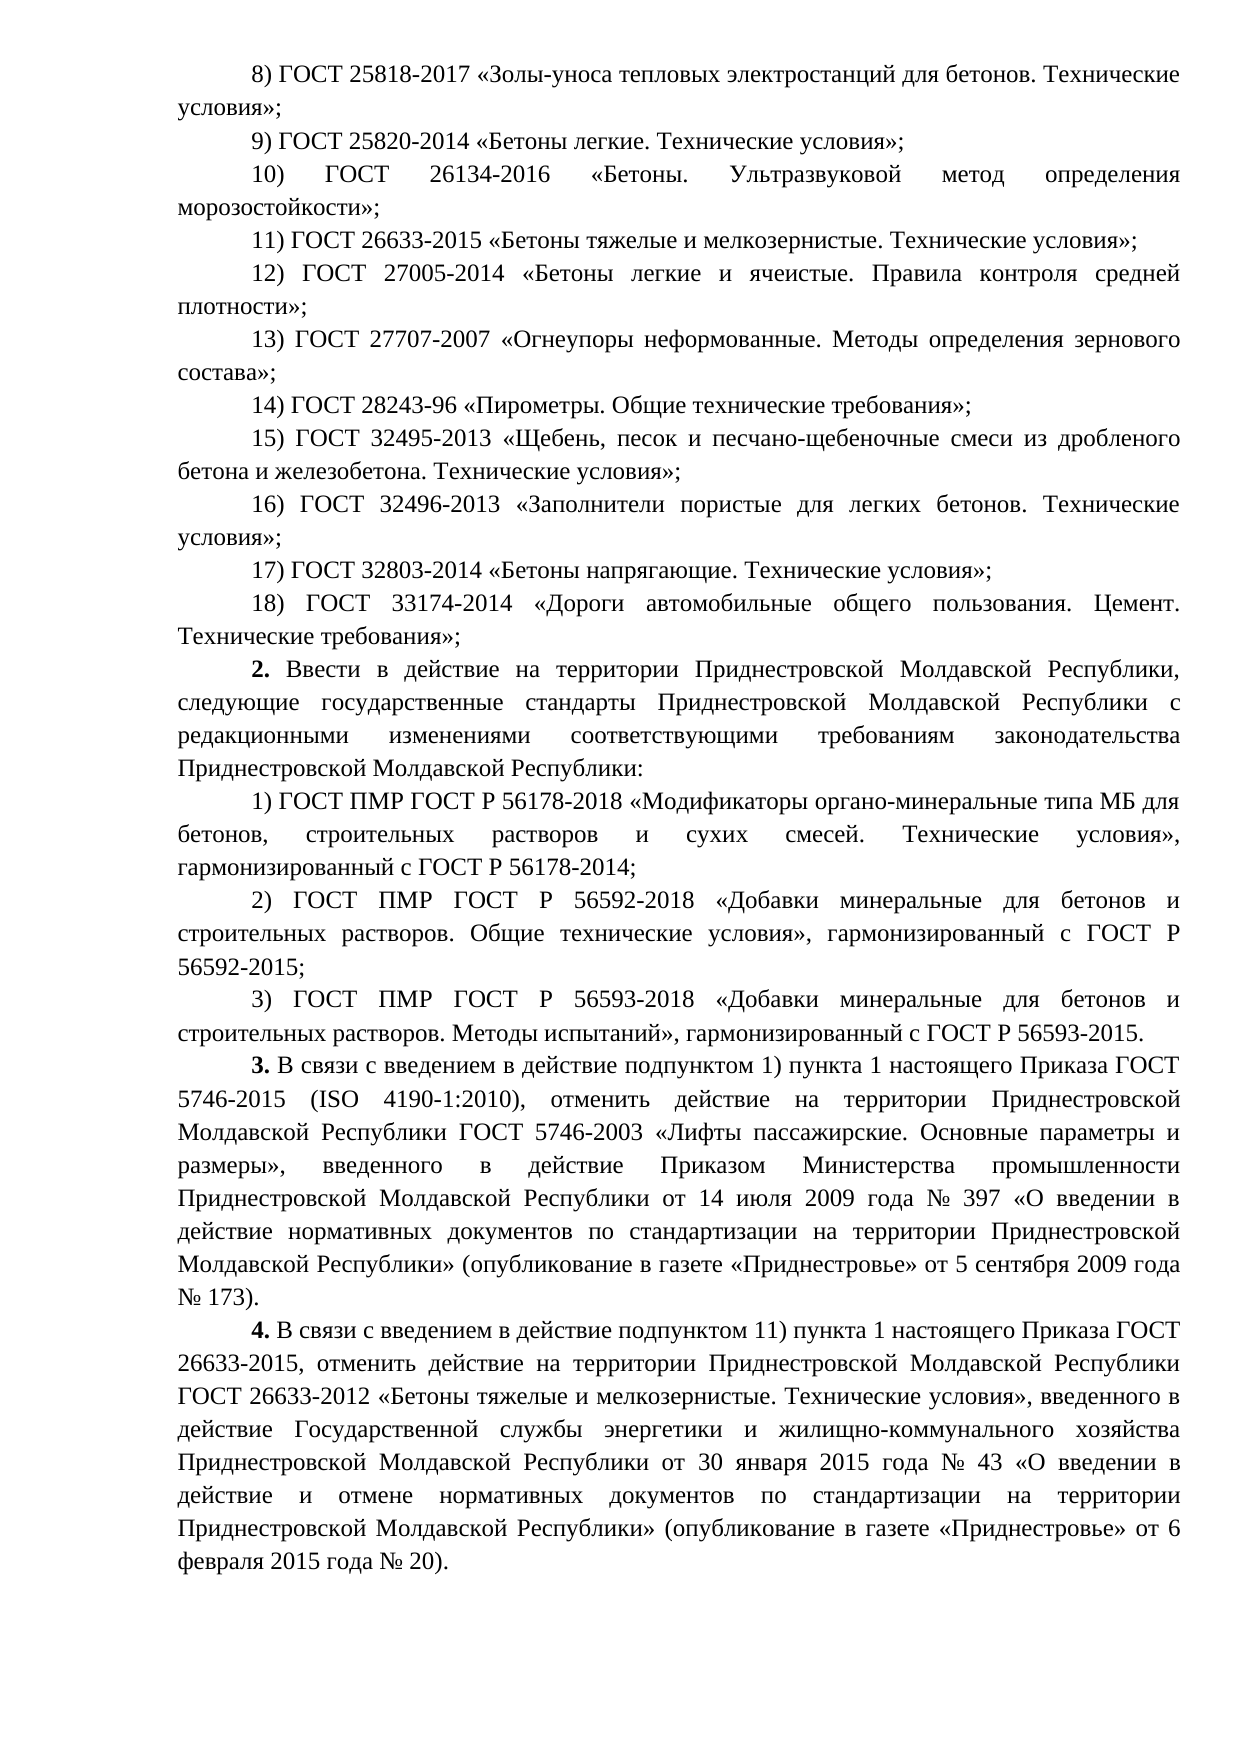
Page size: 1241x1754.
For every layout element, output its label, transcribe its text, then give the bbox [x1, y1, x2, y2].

text 3. В связи с введением в действие подпунктом 1) пункта 1 настоящего Приказа ГОСТ 5746-2015 (ISO 4190-1:2010), отменить действие на территории Приднестровской Молдавской Республики ГОСТ 5746-2003 «Лифты пассажирские. Основные параметры и размеры», введенного в действие Приказом Министерства промышленности Приднестровской Молдавской Республики от 14 июля 2009 года № 397 «О введении в действие нормативных документов по стандартизации на территории Приднестровской Молдавской Республики» (опубликование в газете «Приднестровье» от 5 сентября 2009 года № 173). [177, 1051, 1181, 1311]
text 4. В связи с введением в действие подпунктом 11) пункта 1 настоящего Приказа ГОСТ 26633-2015, отменить действие на территории Приднестровской Молдавской Республики ГОСТ 26633-2012 «Бетоны тяжелые и мелкозернистые. Технические условия», введенного в действие Государственной службы энергетики и жилищно-коммунального хозяйства Приднестровской Молдавской Республики от 30 января 2015 года № 43 «О введении в действие и отмене нормативных документов по стандартизации на территории Приднестровской Молдавской Республики» (опубликование в газете «Приднестровье» от 6 февраля 2015 года № 20). [177, 1315, 1181, 1575]
text 9) ГОСТ 25820-2014 «Бетоны легкие. Технические условия»; [177, 126, 1181, 155]
text 3) ГОСТ ПМР ГОСТ Р 56593-2018 «Добавки минеральные для бетонов и строительных растворов. Методы испытаний», гармонизированный с ГОСТ Р 56593-2015. [177, 984, 1181, 1046]
text 2. Ввести в действие на территории Приднестровской Молдавской Республики, следующие государственные стандарты Приднестровской Молдавской Республики с редакционными изменениями соответствующими требованиям законодательства Приднестровской Молдавской Республики: [177, 654, 1181, 782]
text 8) ГОСТ 25818-2017 «Золы-уноса тепловых электростанций для бетонов. Технические условия»; [177, 59, 1181, 122]
text 2) ГОСТ ПМР ГОСТ Р 56592-2018 «Добавки минеральные для бетонов и строительных растворов. Общие технические условия», гармонизированный с ГОСТ Р 56592-2015; [177, 886, 1181, 980]
text 1) ГОСТ ПМР ГОСТ Р 56178-2018 «Модификаторы органо-минеральные типа МБ для бетонов, строительных растворов и сухих смесей. Технические условия», гармонизированный с ГОСТ Р 56178-2014; [177, 786, 1181, 881]
text 12) ГОСТ 27005-2014 «Бетоны легкие и ячеистые. Правила контроля средней плотности»; [177, 258, 1181, 320]
text 13) ГОСТ 27707-2007 «Огнеупоры неформованные. Методы определения зернового состава»; [177, 324, 1181, 386]
text 10) ГОСТ 26134-2016 «Бетоны. Ультразвуковой метод определения морозостойкости»; [177, 159, 1181, 221]
text 15) ГОСТ 32495-2013 «Щебень, песок и песчано-щебеночные смеси из дробленого бетона и железобетона. Технические условия»; [177, 423, 1181, 485]
text 11) ГОСТ 26633-2015 «Бетоны тяжелые и мелкозернистые. Технические условия»; [177, 225, 1181, 254]
text 16) ГОСТ 32496-2013 «Заполнители пористые для легких бетонов. Технические условия»; [177, 489, 1181, 551]
text 18) ГОСТ 33174-2014 «Дороги автомобильные общего пользования. Цемент. Технические требования»; [177, 588, 1181, 650]
text 17) ГОСТ 32803-2014 «Бетоны напрягающие. Технические условия»; [177, 555, 1181, 584]
text 14) ГОСТ 28243-96 «Пирометры. Общие технические требования»; [177, 390, 1181, 419]
